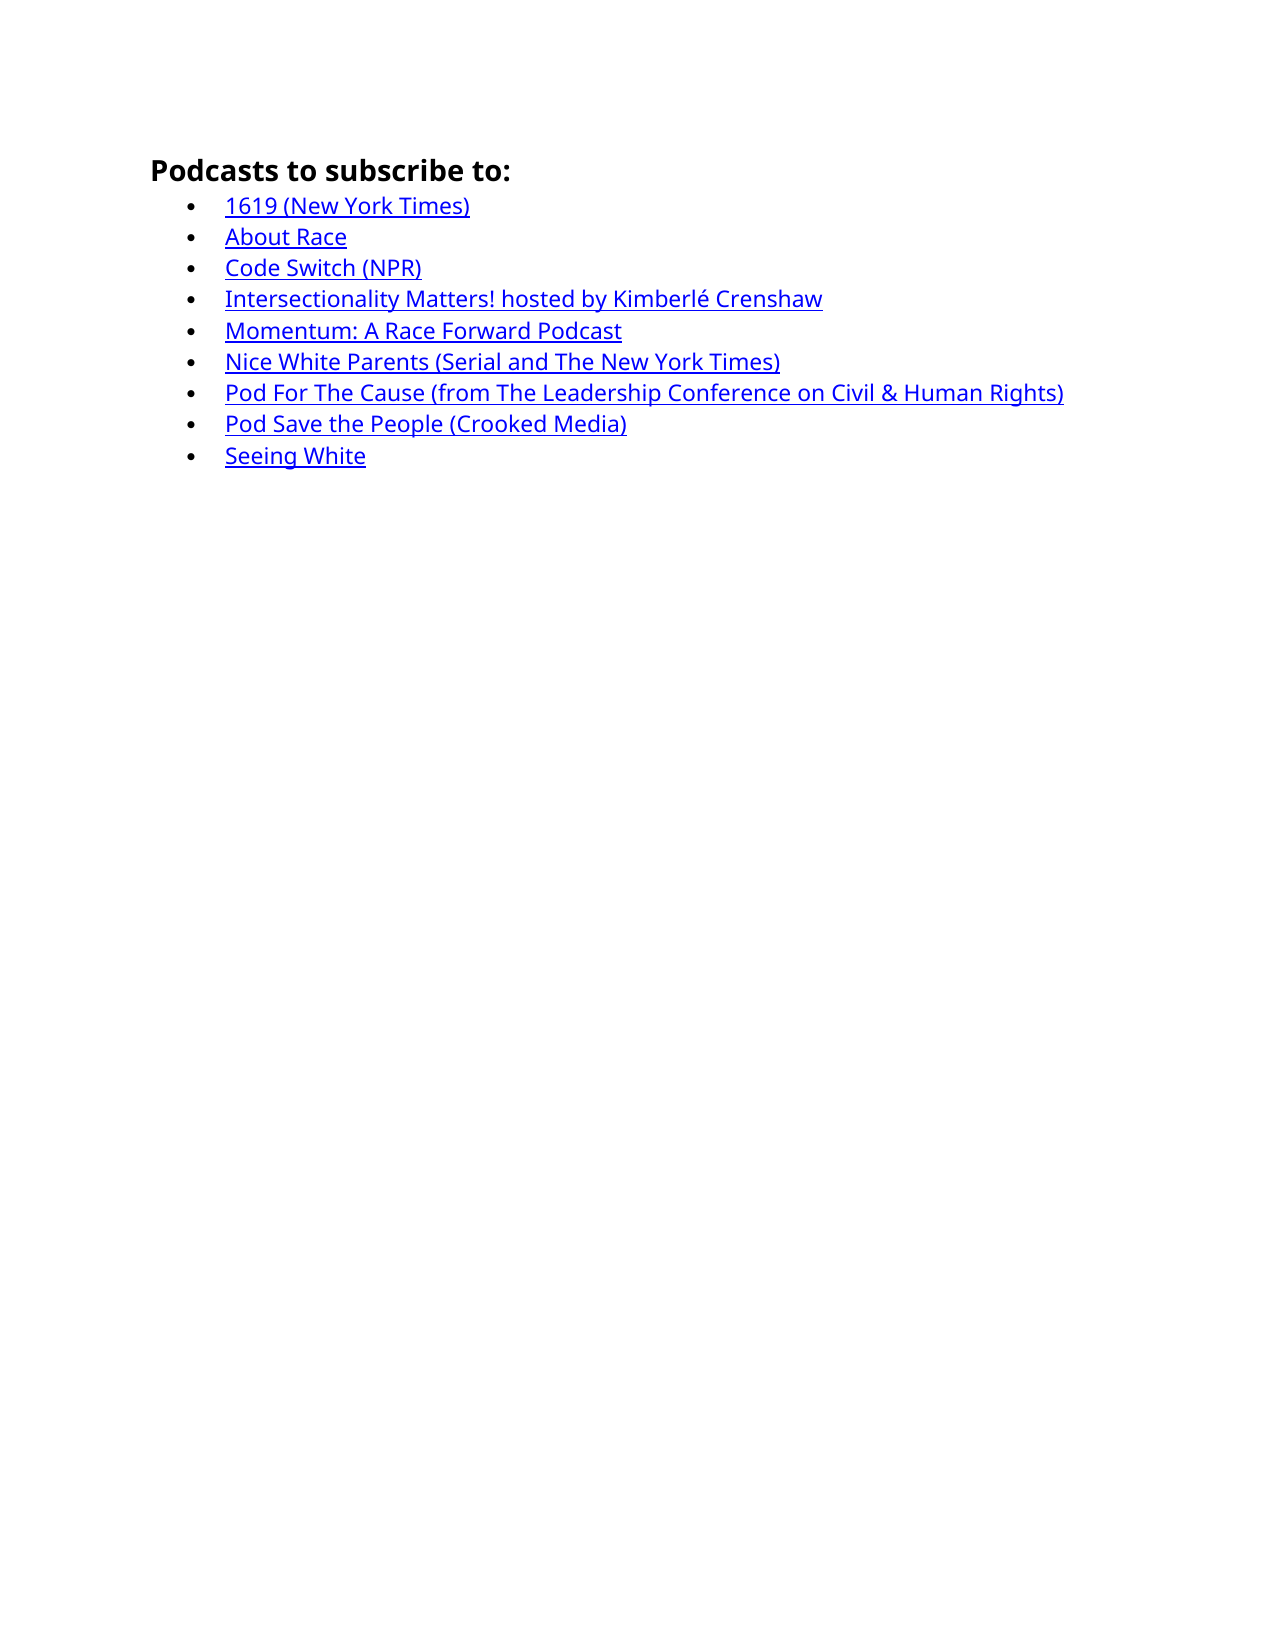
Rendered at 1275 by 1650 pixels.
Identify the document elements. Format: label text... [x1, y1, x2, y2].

text Podcasts to subscribe to: [150, 150, 1125, 190]
list Code Switch (NPR) [187, 252, 1125, 283]
list Seeing White [187, 440, 1125, 471]
list 1619 (New York Times) [187, 190, 1125, 221]
list Pod For The Cause (from The Leadership Conference on Civil & Human Rights) [187, 377, 1125, 408]
list Momentum: A Race Forward Podcast [187, 315, 1125, 346]
list About Race [187, 221, 1125, 252]
list Pod Save the People (Crooked Media) [187, 408, 1125, 440]
list Intersectionality Matters! hosted by Kimberlé Crenshaw [187, 283, 1125, 315]
list Nice White Parents (Serial and The New York Times) [187, 346, 1125, 377]
